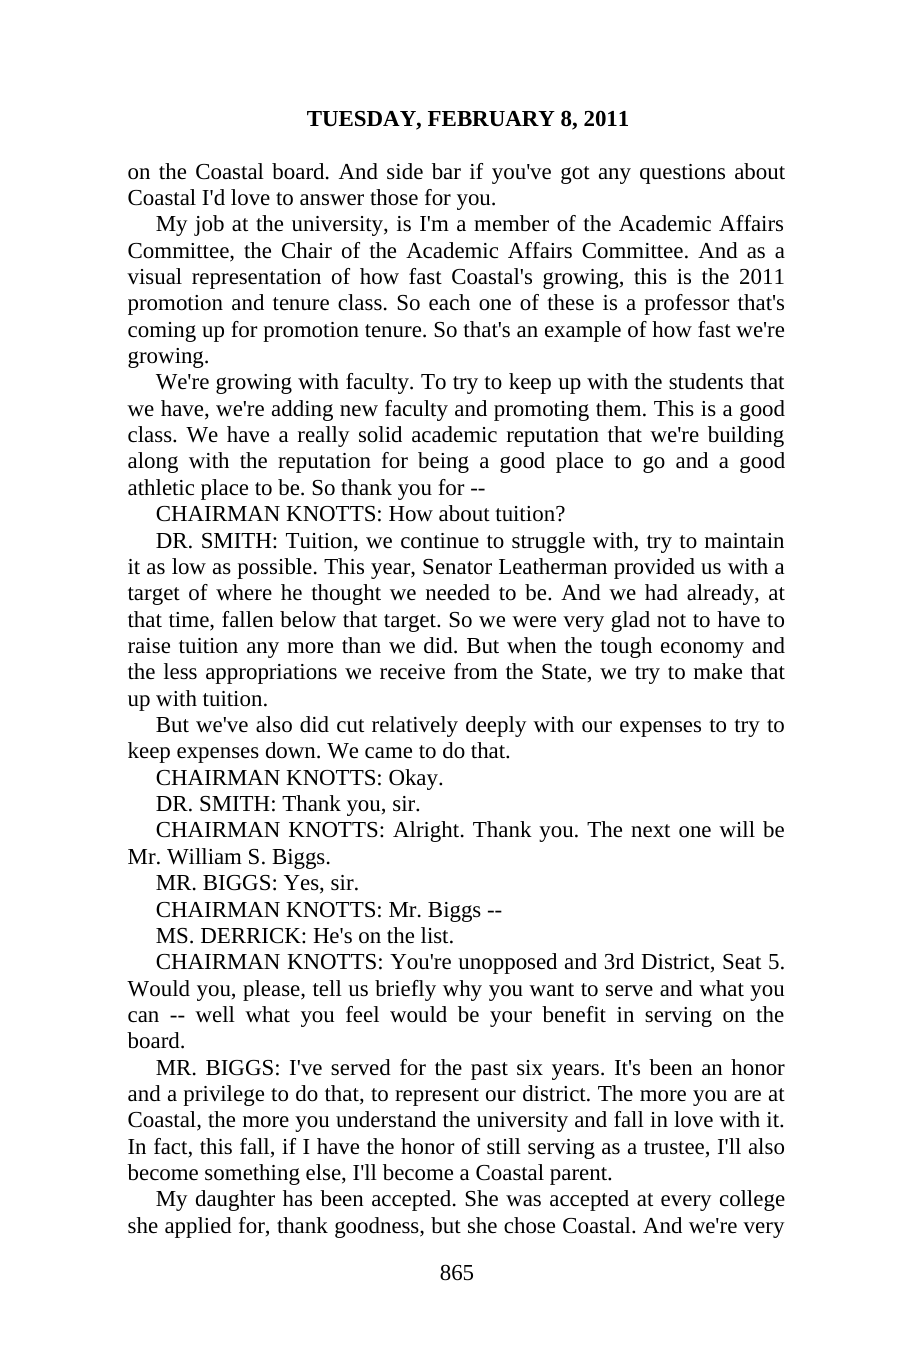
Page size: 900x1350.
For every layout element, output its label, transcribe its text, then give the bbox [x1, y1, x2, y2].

text We're growing with faculty. To try to keep up with the students that we have, we're adding new faculty and promoting them. This is a good class. We have a really solid academic reputation that we're building along with the reputation for being a good place to go and a good athletic place to be. So thank you for -- [127, 368, 786, 500]
text CHAIRMAN KNOTTS: Alright. Thank you. The next one will be Mr. William S. Biggs. [127, 817, 786, 869]
text CHAIRMAN KNOTTS: Mr. Biggs -- [127, 896, 786, 922]
text CHAIRMAN KNOTTS: How about tuition? [127, 500, 786, 527]
text CHAIRMAN KNOTTS: Okay. [127, 764, 786, 790]
text My job at the university, is I'm a member of the Academic Affairs Committee, the Chair of the Academic Affairs Committee. And as a visual representation of how fast Coastal's growing, this is the 2011 promotion and tenure class. So each one of these is a professor that's coming up for promotion tenure. So that's an example of how fast we're growing. [127, 210, 786, 368]
text MR. BIGGS: I've served for the past six years. It's been an honor and a privilege to do that, to represent our district. The more you are at Coastal, the more you understand the university and fall in love with it. In fact, this fall, if I have the honor of still serving as a trustee, I'll also become something else, I'll become a Coastal parent. [127, 1054, 786, 1186]
text DR. SMITH: Thank you, sir. [127, 790, 786, 817]
text MS. DERRICK: He's on the list. [127, 922, 786, 948]
text CHAIRMAN KNOTTS: You're unopposed and 3rd District, Seat 5. Would you, please, tell us briefly why you want to serve and what you can -- well what you feel would be your benefit in serving on the board. [127, 948, 786, 1054]
text But we've also did cut relatively deeply with our expenses to try to keep expenses down. We came to do that. [127, 711, 786, 764]
text MR. BIGGS: Yes, sir. [127, 869, 786, 896]
text DR. SMITH: Tuition, we continue to struggle with, try to maintain it as low as possible. This year, Senator Leatherman provided us with a target of where he thought we needed to be. And we had already, at that time, fallen below that target. So we were very glad not to have to raise tuition any more than we did. But when the tough economy and the less appropriations we receive from the State, we try to make that up with tuition. [127, 527, 786, 711]
